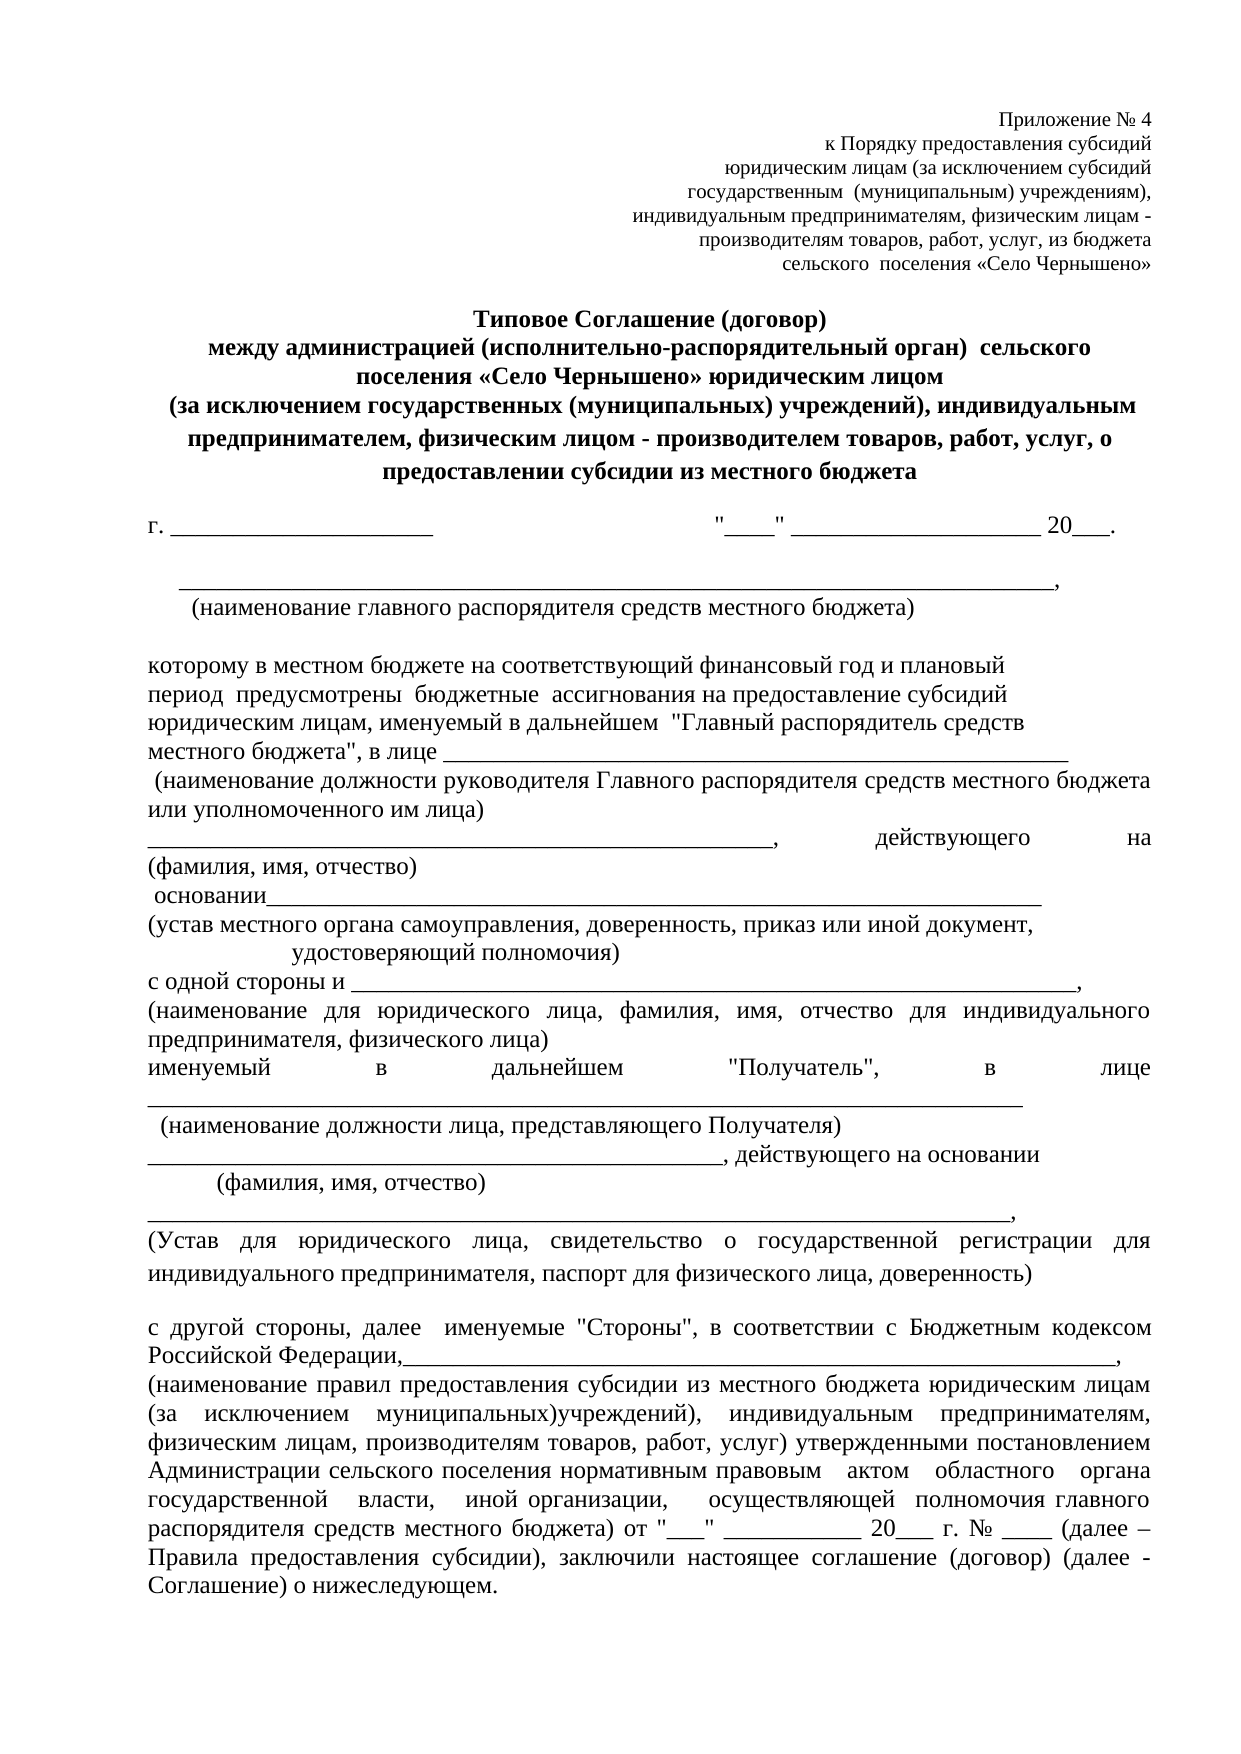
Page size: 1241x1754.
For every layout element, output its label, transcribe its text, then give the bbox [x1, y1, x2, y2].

text именуемый в дальнейшем "Получатель", в лице ______________________________________________________________________ [148, 1052, 1152, 1110]
text г. _____________________ "____" ____________________ 20___. [148, 510, 1152, 538]
text между администрацией (исполнительно-распорядительный орган) сельского поселения «Село Чернышено» юридическим лицом [148, 332, 1152, 390]
text (наименование должности руководителя Главного распорядителя средств местного бюджета или уполномоченного им лица) [148, 765, 1152, 822]
text удостоверяющий полномочия) [148, 937, 1152, 966]
text ______________________________________________, действующего на основании [148, 1139, 1152, 1167]
text Приложение № 4 [620, 106, 1152, 131]
text (наименование для юридического лица, фамилия, имя, отчество для индивидуального предпринимателя, физического лица) [148, 995, 1152, 1052]
text Типовое Соглашение (договор) [148, 304, 1152, 332]
text юридическим лицам (за исключением субсидий государственным (муниципальным) учреждениям), индивидуальным предпринимателям, физическим лицам - производителям товаров, работ, услуг, из бюджета сельского поселения «Село Чернышено» [620, 154, 1152, 275]
text к Порядку предоставления субсидий [620, 131, 1152, 154]
text период предусмотрены бюджетные ассигнования на предоставление субсидий [148, 679, 1152, 707]
text основании______________________________________________________________ [148, 880, 1152, 909]
text (наименование правил предоставления субсидии из местного бюджета юридическим лицам (за исключением муниципальных)учреждений), индивидуальным предпринимателям, физическим лицам, производителям товаров, работ, услуг) утвержденными постановлением Администрации сельского поселения нормативным правовым актом областного органа государственной власти, иной организации, осуществляющей полномочия главного распорядителя средств местного бюджета) от "___" ___________ 20___ г. № ____ (далее – Правила предоставления субсидии), заключили настоящее соглашение (договор) (далее - Соглашение) о нижеследующем. [148, 1369, 1152, 1599]
text юридическим лицам, именуемый в дальнейшем "Главный распорядитель средств [148, 707, 1152, 736]
text местного бюджета", в лице __________________________________________________ [148, 736, 1152, 765]
text с одной стороны и __________________________________________________________, [148, 966, 1152, 995]
text с другой стороны, далее именуемые "Стороны", в соответствии с Бюджетным кодексом Российской Федерации,_________________________________________________________, [148, 1312, 1152, 1369]
text _____________________________________________________________________, [148, 1196, 1152, 1225]
text (фамилия, имя, отчество) [148, 1167, 1152, 1196]
text (за исключением государственных (муниципальных) учреждений), индивидуальным предпринимателем, физическим лицом - производителем товаров, работ, услуг, о предоставлении субсидии из местного бюджета [148, 390, 1152, 485]
text ______________________________________________________________________, [148, 564, 1152, 592]
text (наименование должности лица, представляющего Получателя) [148, 1110, 1152, 1139]
text (наименование главного распорядителя средств местного бюджета) [148, 592, 1152, 621]
text __________________________________________________, действующего на (фамилия, имя, отчество) [148, 822, 1152, 880]
text (устав местного органа самоуправления, доверенность, приказ или иной документ, [148, 909, 1152, 937]
text (Устав для юридического лица, свидетельство о государственной регистрации для индивидуального предпринимателя, паспорт для физического лица, доверенность) [148, 1225, 1152, 1287]
text которому в местном бюджете на соответствующий финансовый год и плановый [148, 650, 1152, 679]
